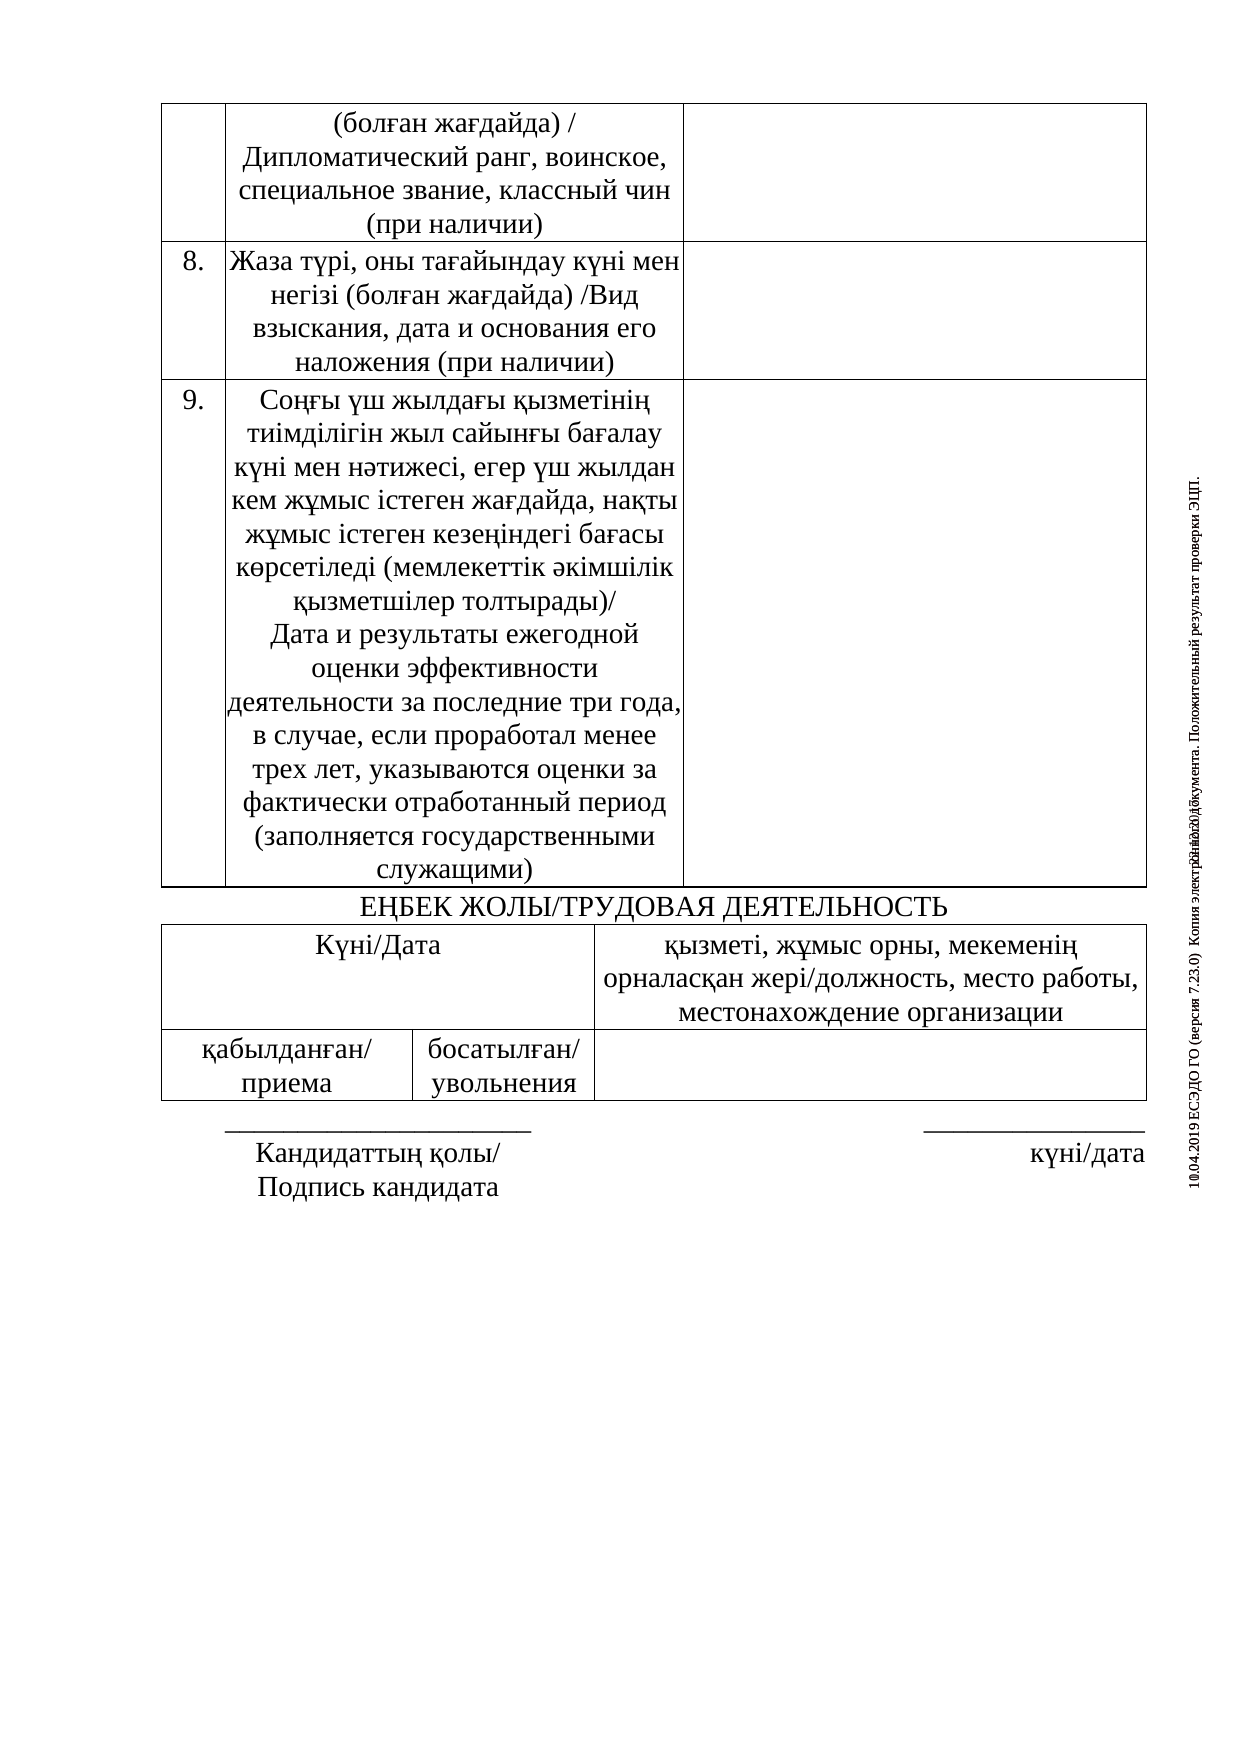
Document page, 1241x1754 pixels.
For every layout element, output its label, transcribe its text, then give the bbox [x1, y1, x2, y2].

table_cell 8. [162, 242, 225, 379]
table_cell [684, 242, 1146, 379]
table_cell Жаза түрі, оны тағайындау күні мен негізі (болған жағдайда) /Вид взыскания, дата и основания его наложения (при наличии) [226, 242, 683, 379]
table_cell [684, 104, 1146, 241]
table_cell 7. [162, 104, 225, 241]
table_cell қызметі, жұмыс орны, мекеменің орналасқан жері/должность, место работы, местонахождение организации [595, 925, 1146, 1029]
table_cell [226, 104, 683, 241]
table_cell Күні/Дата [162, 925, 594, 1029]
table_cell _______________ күні/дата [595, 1101, 1147, 1204]
table_cell қабылданған/ приема [162, 1030, 412, 1100]
table_cell 9. [162, 380, 225, 886]
table_cell [684, 380, 1146, 886]
table_cell [595, 1030, 1146, 1100]
table_cell ЕҢБЕК ЖОЛЫ/ТРУДОВАЯ ДЕЯТЕЛЬНОСТЬ [161, 888, 1147, 924]
table_cell Соңғы үш жылдағы қызметінің тиімділігін жыл сайынғы бағалау күні мен нәтижесі, егер үш жылдан кем жұмыс істеген жағдайда, нақты жұмыс істеген кезеңіндегі бағасы көрсетіледі (мемлекеттік әкімшілік қызметшілер толтырады)/ Дата и результаты ежегодной оценки эффективности деятельности за последние три года, в случае, если проработал менее трех лет, указываются оценки за фактически отработанный период (заполняется государственными служащими) [226, 380, 683, 886]
table_cell _____________________ Кандидаттың қолы/ Подпись кандидата [161, 1101, 595, 1204]
table_cell босатылған/ увольнения [413, 1030, 594, 1100]
